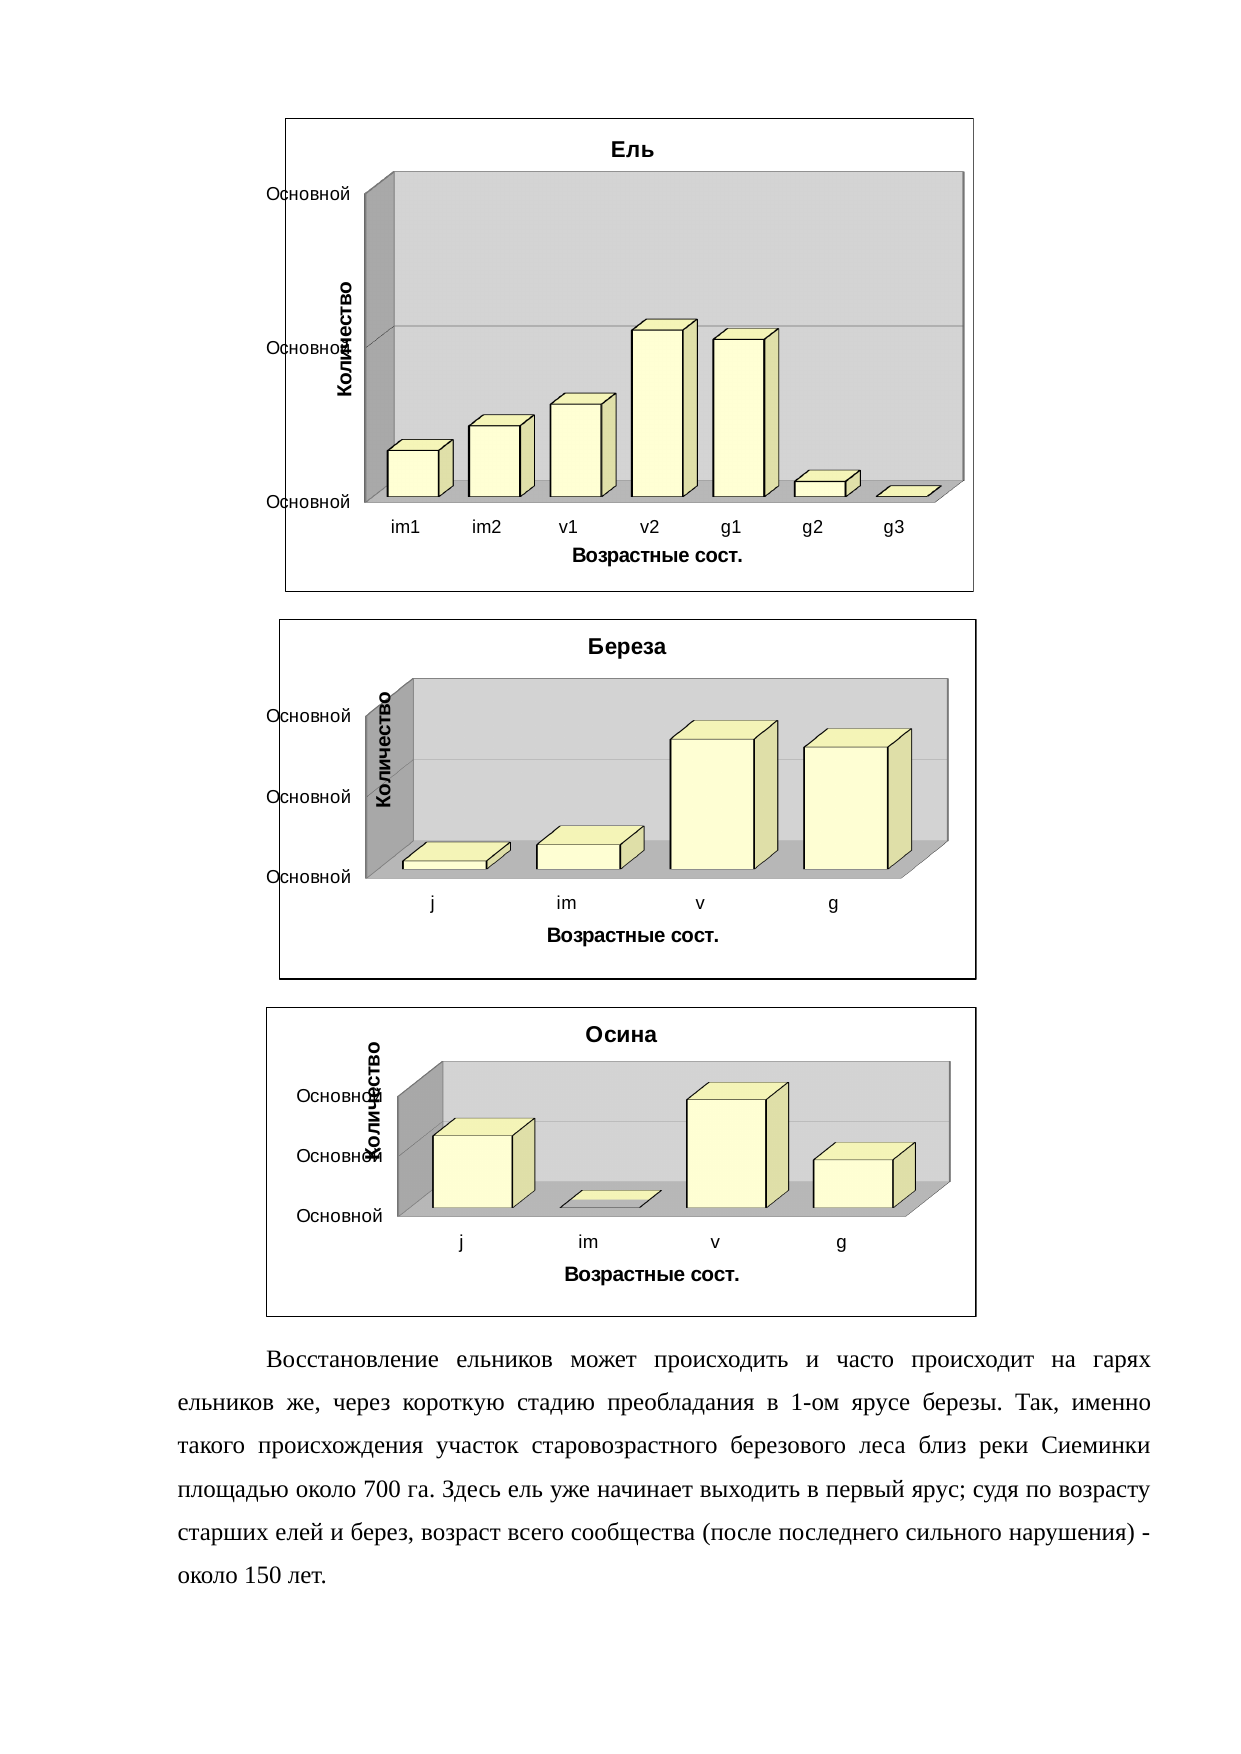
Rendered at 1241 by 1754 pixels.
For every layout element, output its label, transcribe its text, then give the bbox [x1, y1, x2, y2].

text Восстановление ельников может происходить и часто происходит на гарях ельников же, через короткую стадию преобладания в 1-ом ярусе березы. Так, именно такого происхождения участок старовозрастного березового леса близ реки Сиеминки площадью около 700 га. Здесь ель уже начинает выходить в первый ярус; судя по возрасту старших елей и берез, возраст всего сообщества (после последнего сильного нарушения) - около 150 лет. [177, 1344, 1152, 1589]
